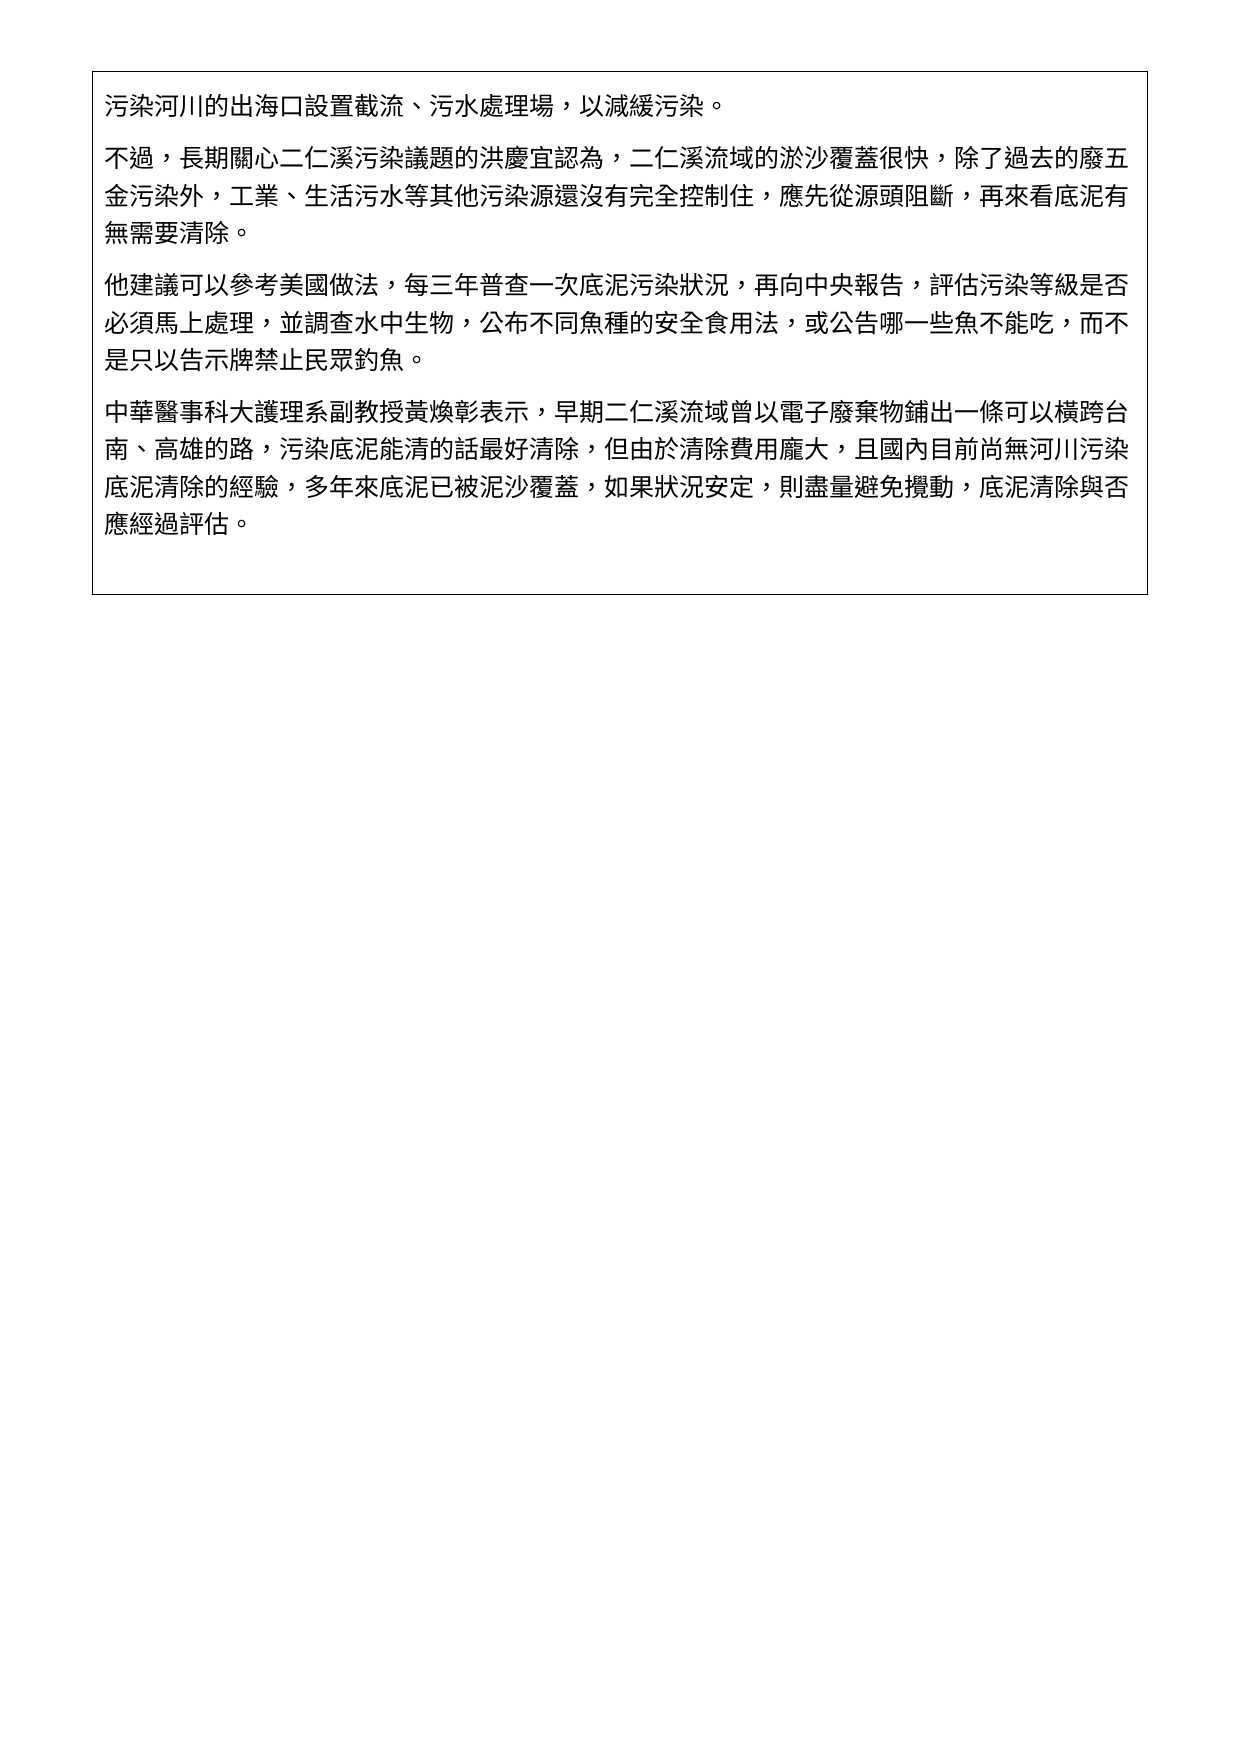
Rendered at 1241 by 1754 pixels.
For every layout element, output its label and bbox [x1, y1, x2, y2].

table_cell [93, 72, 1147, 594]
